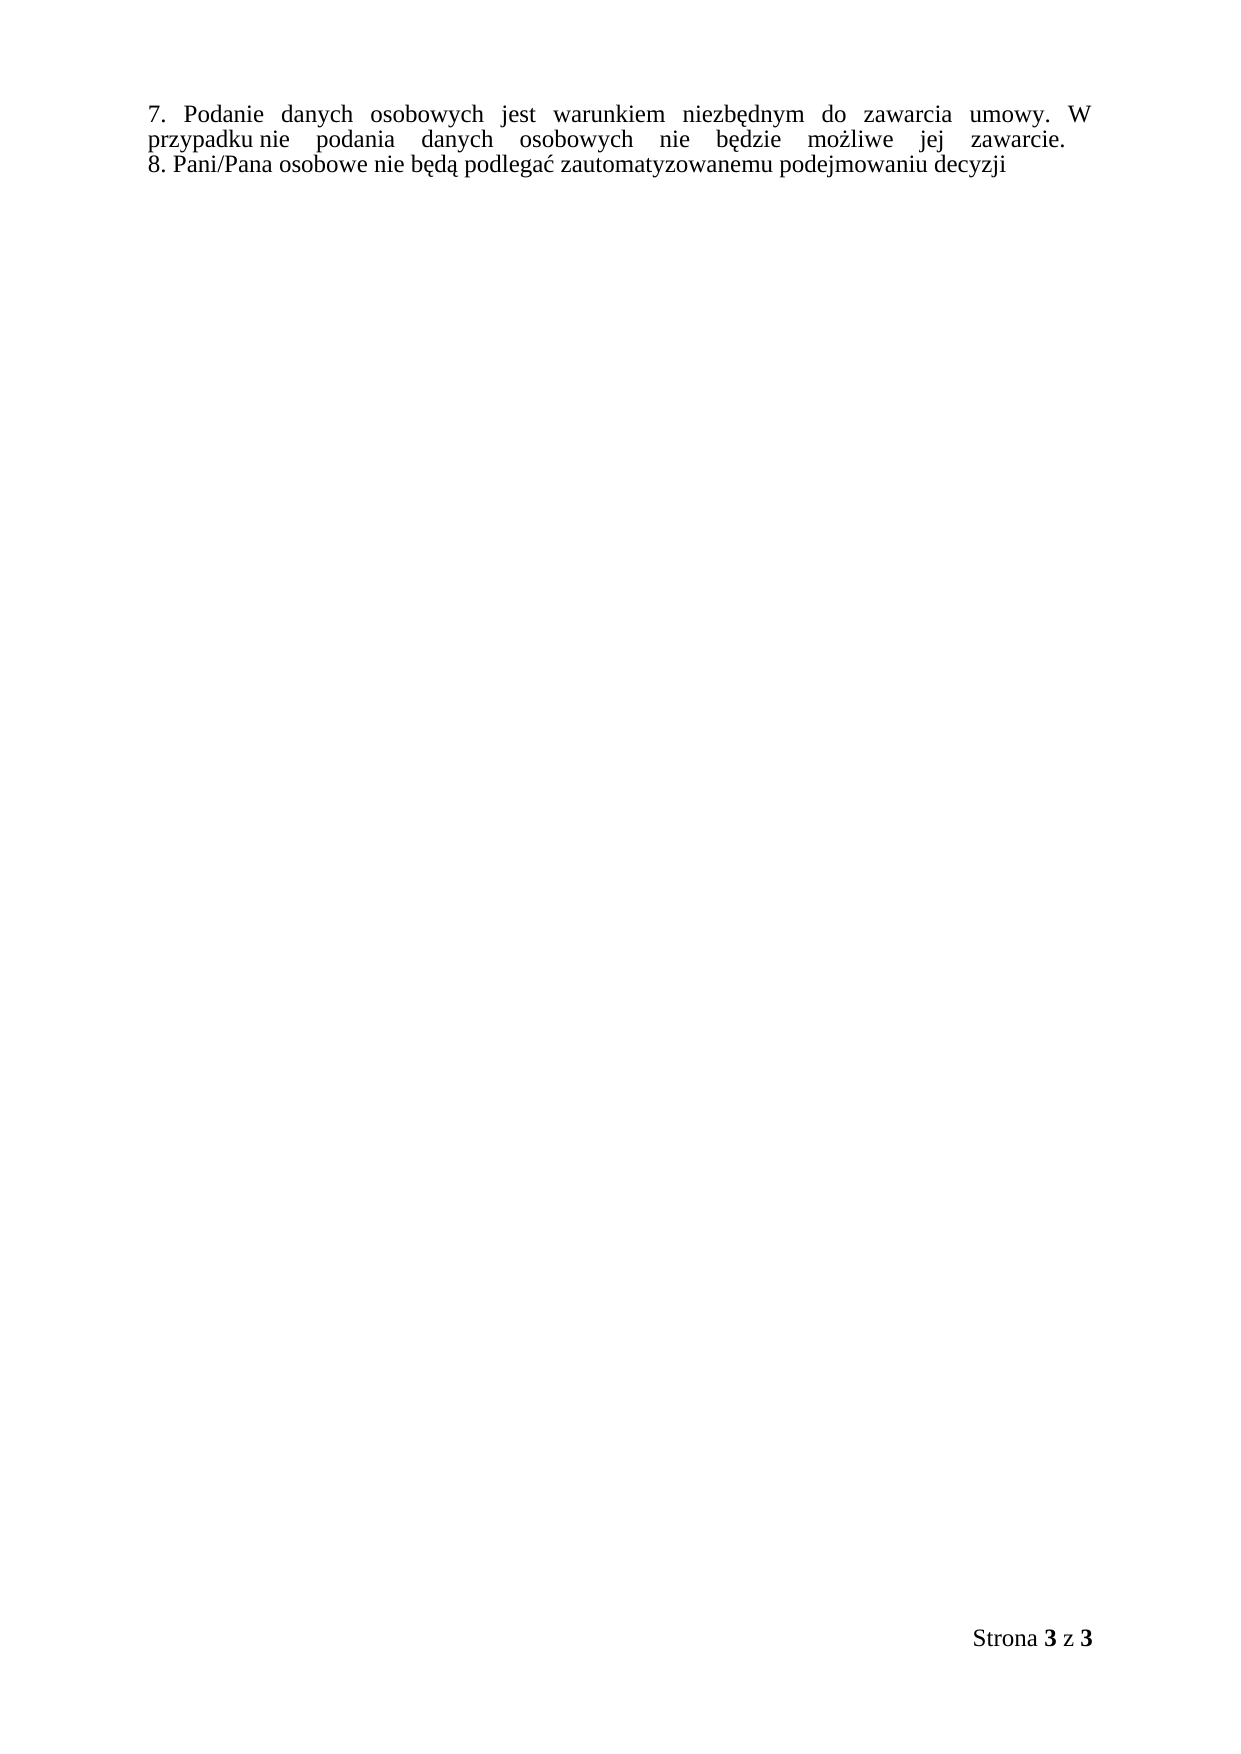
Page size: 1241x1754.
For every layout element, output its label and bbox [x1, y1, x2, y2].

text [148, 102, 1093, 177]
